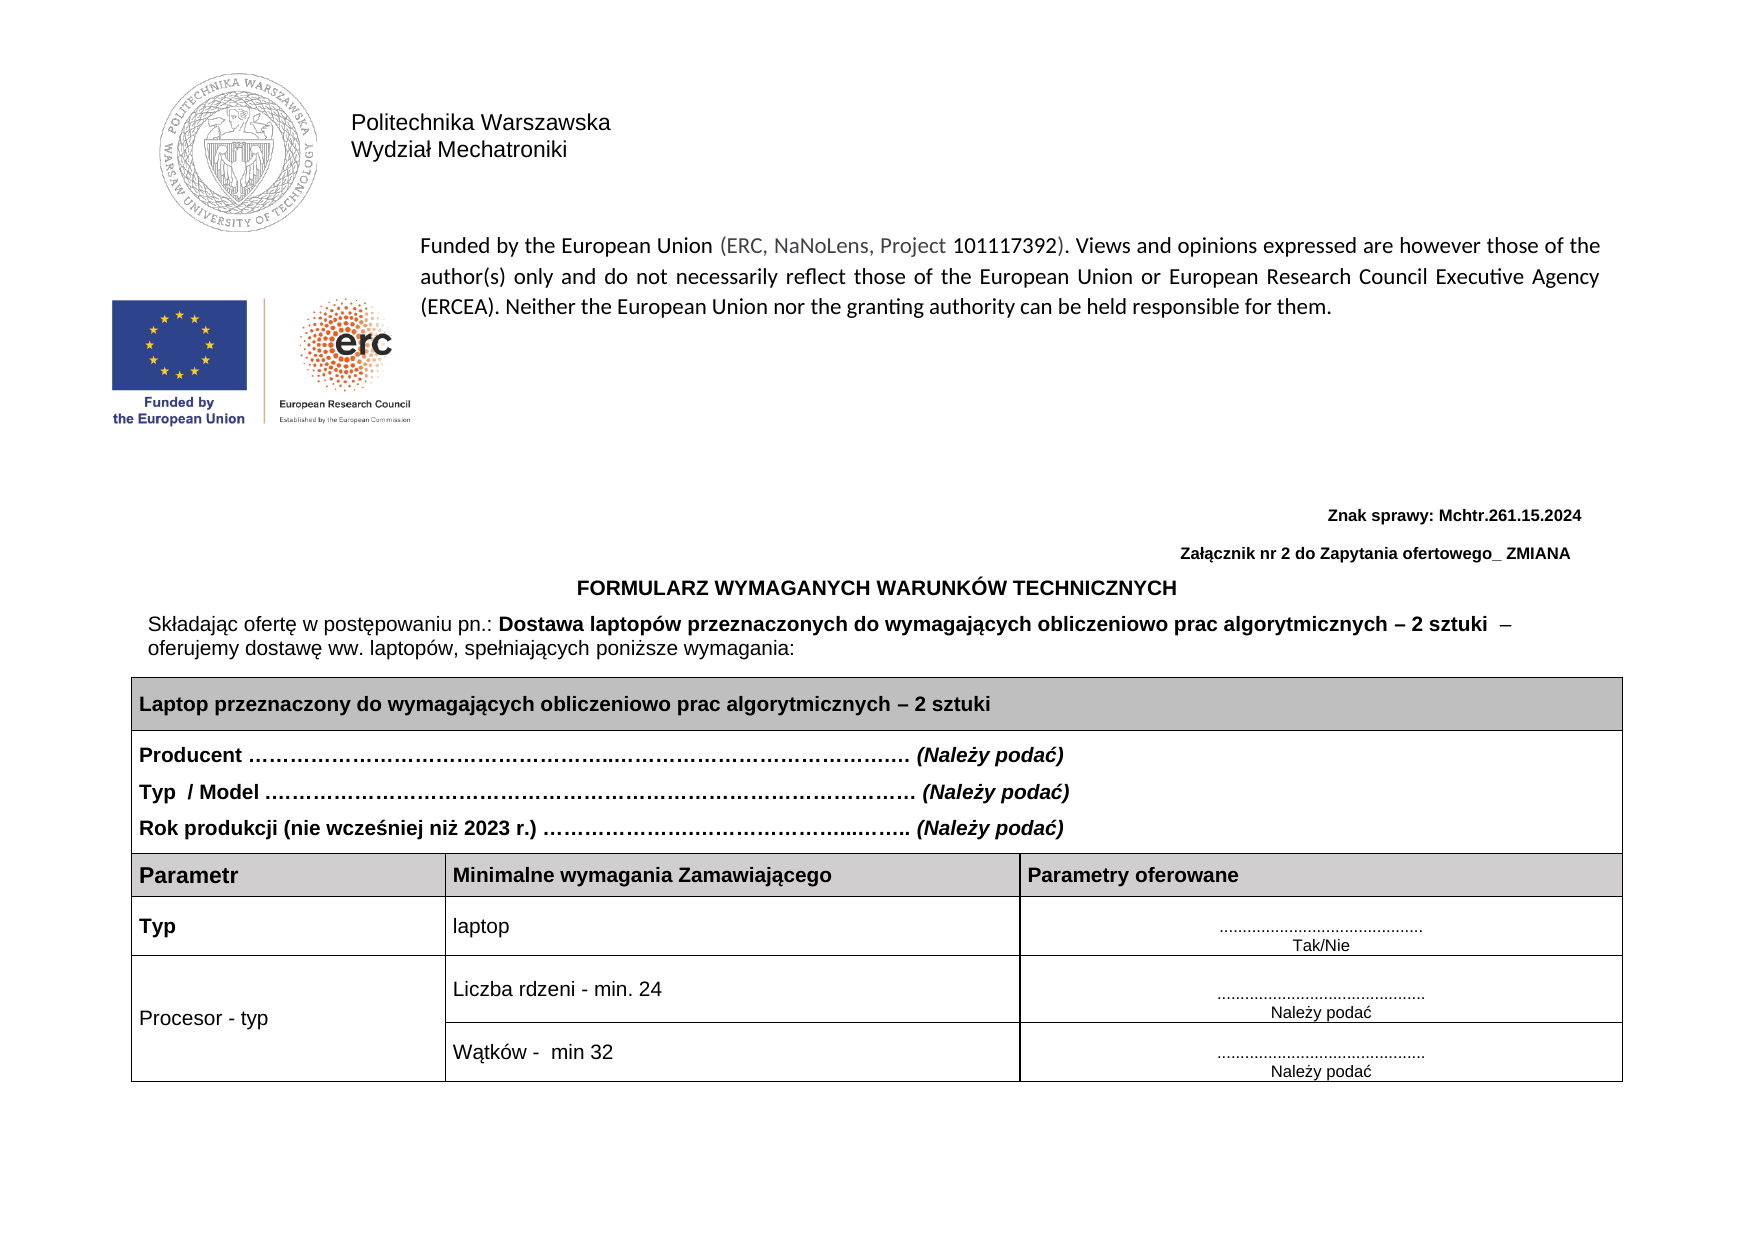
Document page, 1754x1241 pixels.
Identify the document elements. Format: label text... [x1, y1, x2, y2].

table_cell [1021, 956, 1622, 1022]
table_cell ............................................ Tak/Nie [1021, 897, 1622, 955]
table_cell laptop [446, 897, 1019, 955]
table_cell Wątków - min 32 [446, 1023, 1019, 1081]
text Znak sprawy: Mchtr.261.15.2024 [148, 506, 1606, 525]
table_cell Liczba rdzeni - min. 24 [446, 956, 1019, 1022]
table_cell Minimalne wymagania Zamawiającego [446, 854, 1019, 896]
text Składając ofertę w postępowaniu pn.: Dostawa laptopów przeznaczonych do wymagających obliczeniowo prac algorytmicznych – 2 sztuki – oferujemy dostawę ww. laptopów, spełniających poniższe wymagania: [148, 612, 1606, 660]
table_cell Producent ……………………………………………..………………………………….… (Należy podać) Typ / Model .………………………………………………………………………………… (Należy podać) Rok produkcji (nie wcześniej niż 2023 r.) ………………….…………………...…….. (Należy podać) [132, 731, 1622, 853]
table_cell Typ [132, 897, 445, 955]
table_cell Parametry oferowane [1021, 854, 1622, 896]
table_cell Procesor - typ [132, 956, 445, 1081]
text FORMULARZ WYMAGANYCH WARUNKÓW TECHNICZNYCH [148, 576, 1606, 599]
table_header Laptop przeznaczony do wymagających obliczeniowo prac algorytmicznych – 2 sztuki [132, 678, 1622, 730]
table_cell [1021, 1023, 1622, 1081]
picture [76, 73, 440, 489]
text Załącznik nr 2 do Zapytania ofertowego_ ZMIANA [148, 544, 1606, 563]
table_cell Parametr [132, 854, 445, 896]
